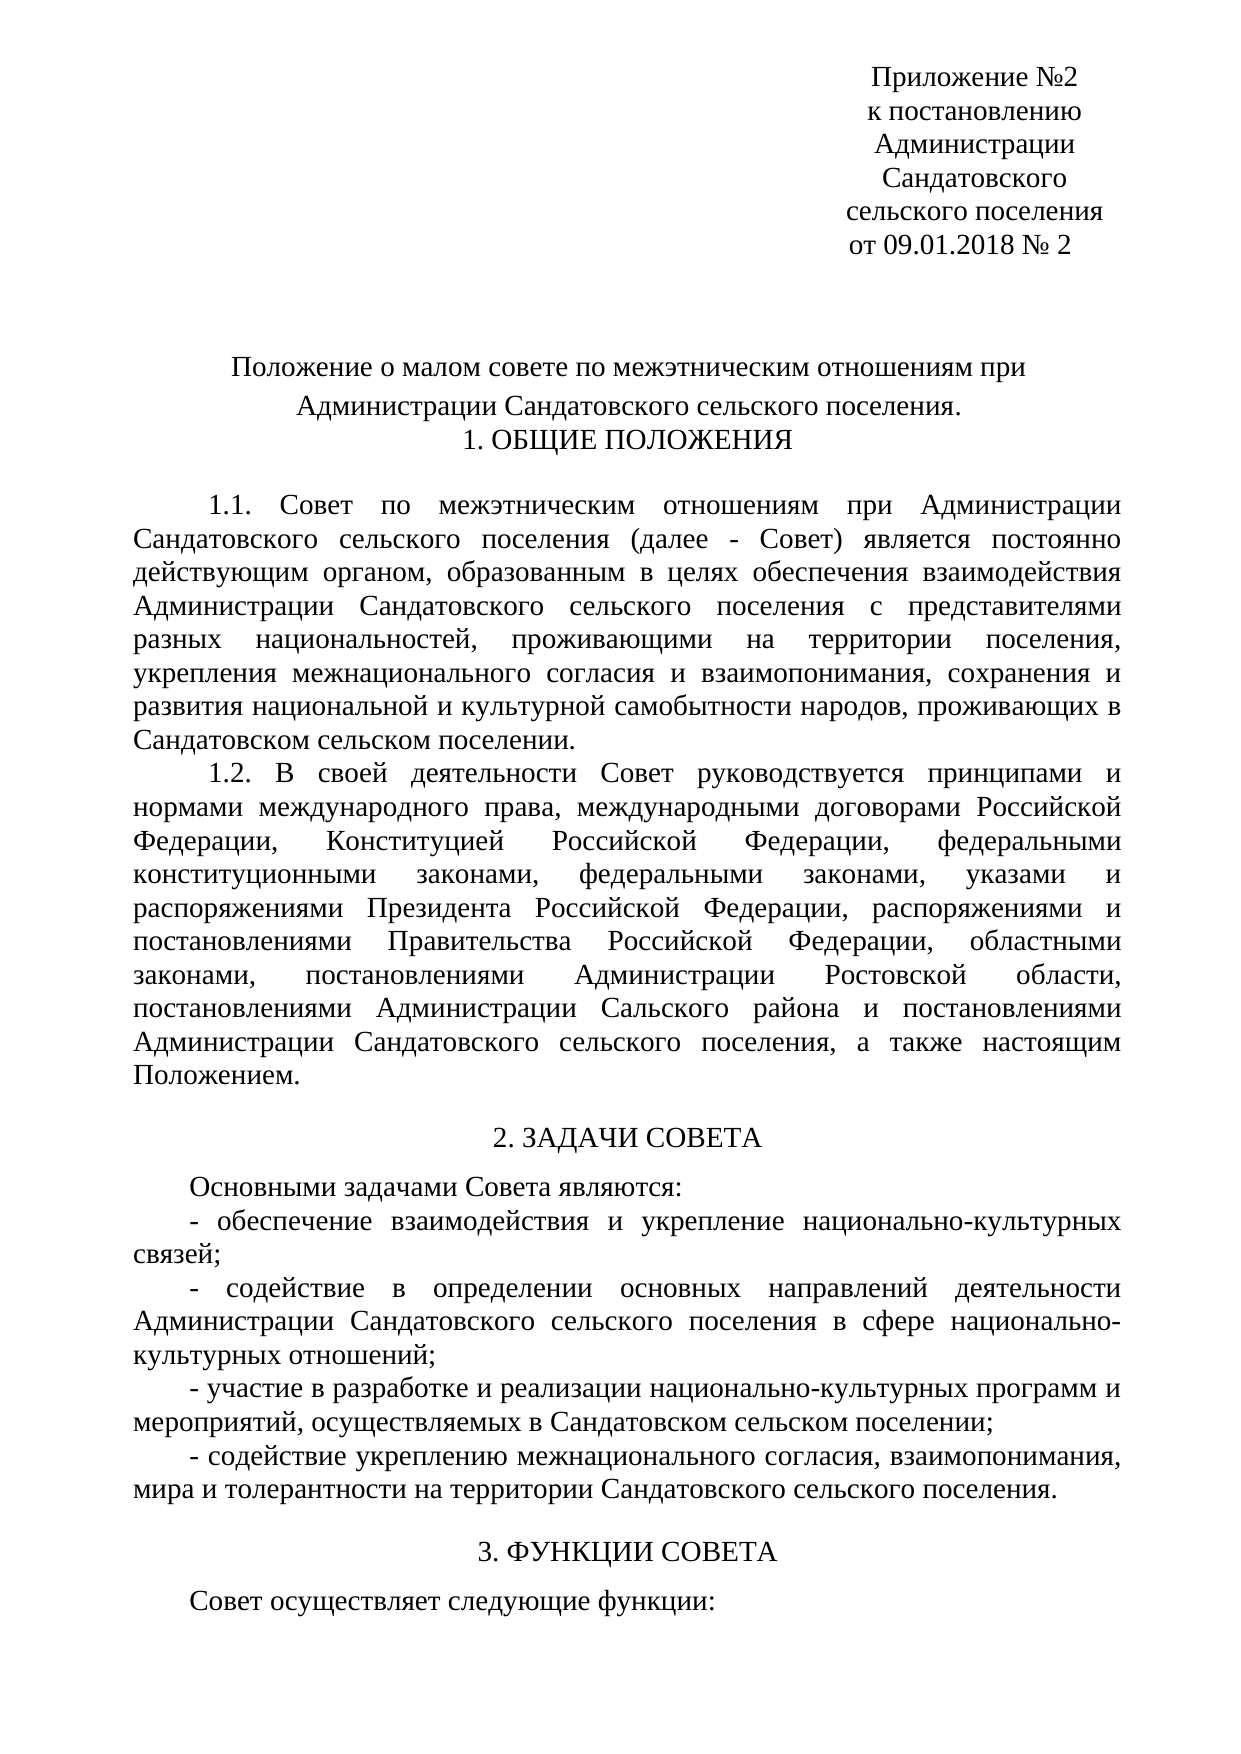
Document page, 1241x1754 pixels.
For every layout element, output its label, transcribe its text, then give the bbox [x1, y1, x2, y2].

text - содействие укреплению межнационального согласия, взаимопонимания, мира и толерантности на территории Сандатовского сельского поселения. [133, 1438, 1122, 1505]
text к постановлению [827, 93, 1122, 126]
text 1.2. В своей деятельности Совет руководствуется принципами и нормами международного права, международными договорами Российской Федерации, Конституцией Российской Федерации, федеральными конституционными законами, федеральными законами, указами и распоряжениями Президента Российской Федерации, распоряжениями и постановлениями Правительства Российской Федерации, областными законами, постановлениями Администрации Ростовской области, постановлениями Администрации Сальского района и постановлениями Администрации Сандатовского сельского поселения, а также настоящим Положением. [133, 756, 1122, 1091]
text Совет осуществляет следующие функции: [133, 1583, 1122, 1617]
text Администрации Сандатовского [827, 126, 1122, 193]
text 1. ОБЩИЕ ПОЛОЖЕНИЯ [133, 427, 1122, 455]
text Основными задачами Совета являются: [133, 1169, 1122, 1203]
text 2. ЗАДАЧИ СОВЕТА [133, 1120, 1122, 1154]
text - содействие в определении основных направлений деятельности Администрации Сандатовского сельского поселения в сфере национально-культурных отношений; [133, 1270, 1122, 1371]
text - участие в разработке и реализации национально-культурных программ и мероприятий, осуществляемых в Сандатовском сельском поселении; [133, 1371, 1122, 1438]
text Приложение №2 [827, 59, 1122, 93]
text 3. ФУНКЦИИ СОВЕТА [133, 1534, 1122, 1567]
text Положение о малом совете по межэтническим отношениям при Администрации Сандатовского сельского поселения. [135, 349, 1122, 422]
text сельского поселения [827, 193, 1122, 227]
text от 09.01.2018 № 2 [827, 227, 1122, 260]
text - обеспечение взаимодействия и укрепление национально-культурных связей; [133, 1203, 1122, 1270]
text 1.1. Совет по межэтническим отношениям при Администрации Сандатовского сельского поселения (далее - Совет) является постоянно действующим органом, образованным в целях обеспечения взаимодействия Администрации Сандатовского сельского поселения с представителями разных национальностей, проживающими на территории поселения, укрепления межнационального согласия и взаимопонимания, сохранения и развития национальной и культурной самобытности народов, проживающих в Сандатовском сельском поселении. [133, 487, 1122, 756]
